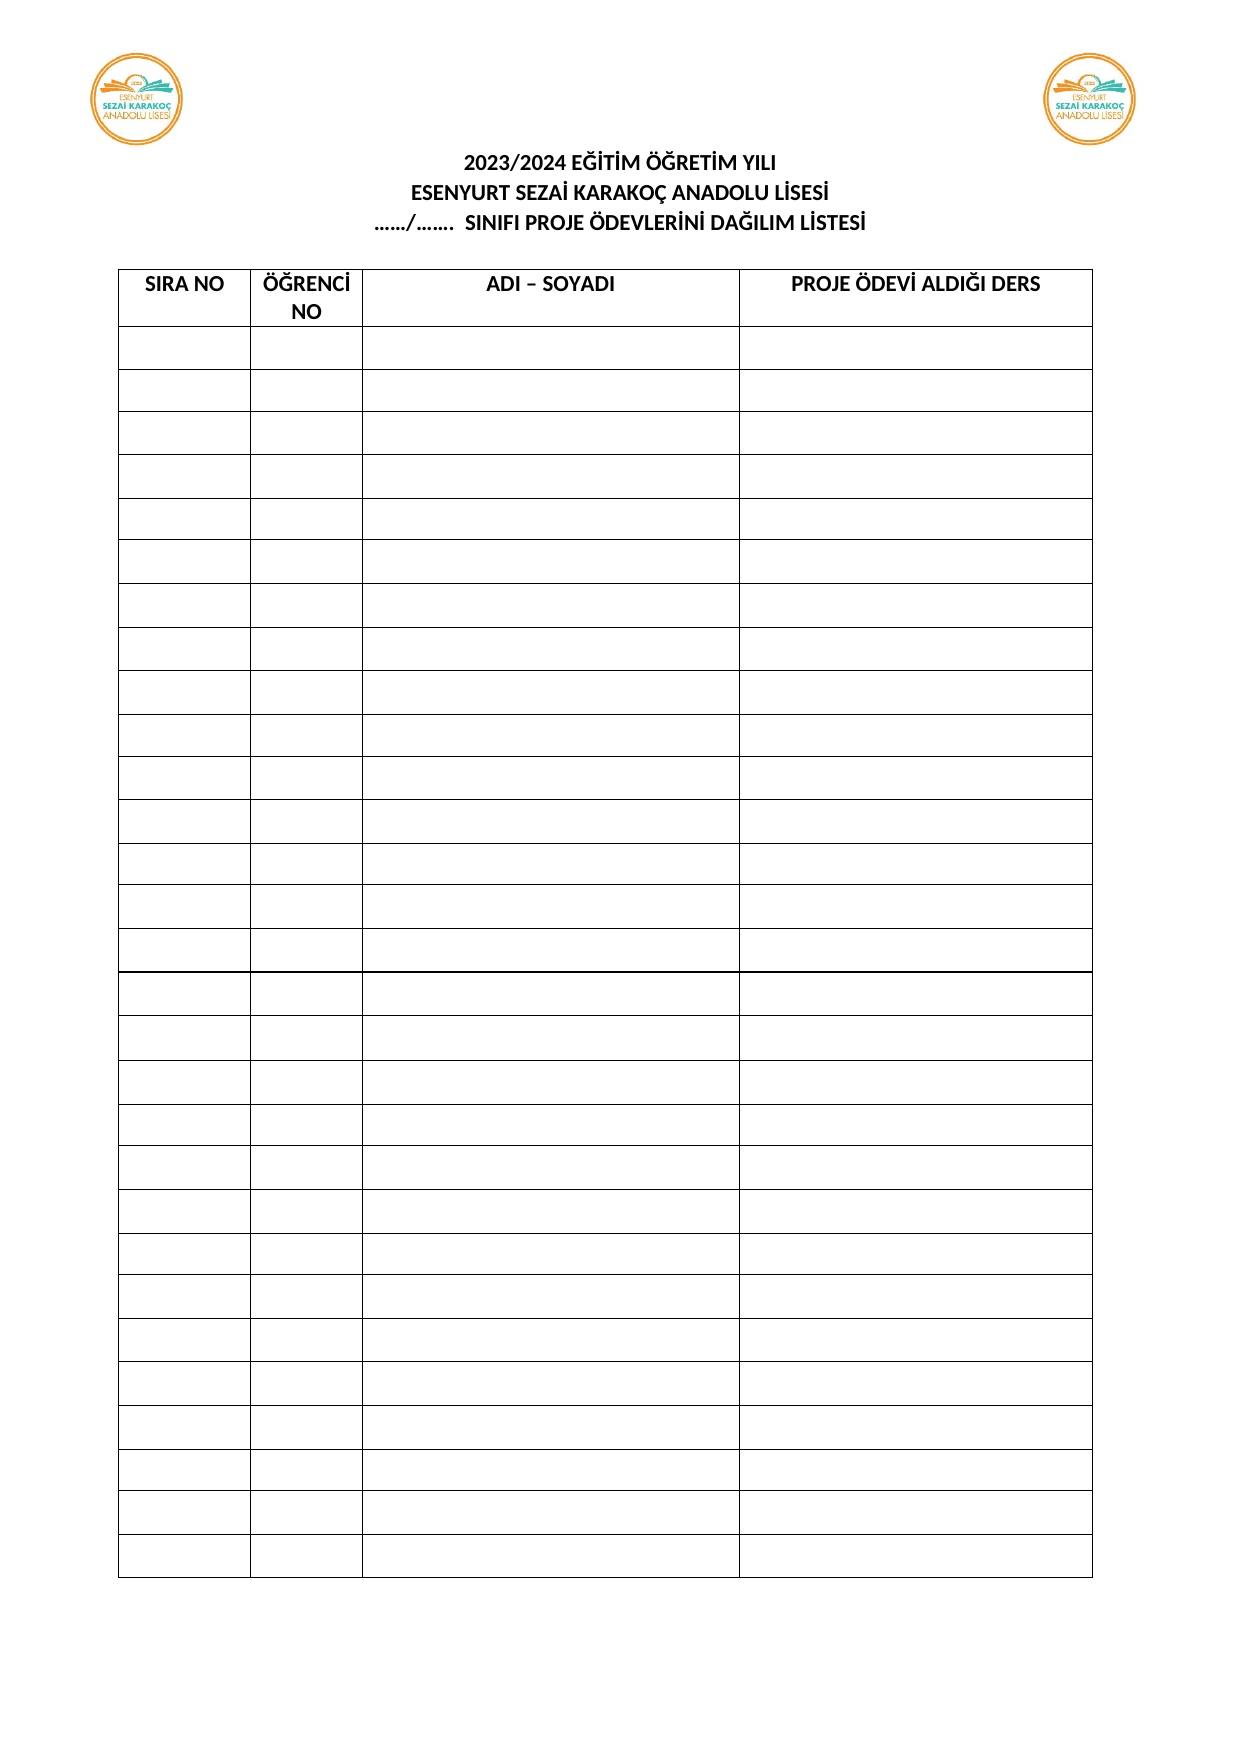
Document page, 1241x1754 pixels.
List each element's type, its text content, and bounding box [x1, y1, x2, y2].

table_cell [363, 844, 739, 884]
table_cell [119, 973, 250, 1015]
table_cell [740, 455, 1092, 498]
table_header SIRA NO [119, 270, 250, 326]
table_cell [740, 1362, 1092, 1405]
table_cell [740, 412, 1092, 454]
table_cell [363, 1319, 739, 1361]
table_cell [740, 757, 1092, 799]
table_cell [740, 844, 1092, 884]
table_cell [363, 1450, 739, 1490]
table_cell [119, 757, 250, 799]
table_cell [740, 1535, 1092, 1577]
table_cell [119, 1535, 250, 1577]
table_cell [119, 844, 250, 884]
table_cell [363, 973, 739, 1015]
table_cell [363, 1275, 739, 1317]
table_cell [251, 370, 362, 411]
table_cell [363, 671, 739, 714]
table_cell [363, 1146, 739, 1189]
table_cell [251, 1491, 362, 1533]
table_cell [251, 973, 362, 1015]
table_cell [119, 1491, 250, 1533]
table_cell [251, 1406, 362, 1449]
text ESENYURT SEZAİ KARAKOÇ ANADOLU LİSESİ [148, 178, 1093, 206]
table_cell [740, 1016, 1092, 1060]
table_cell [251, 757, 362, 799]
table_cell [251, 1190, 362, 1232]
table_cell [363, 327, 739, 369]
table_cell [119, 1319, 250, 1361]
table_cell [119, 540, 250, 583]
table_cell [251, 844, 362, 884]
table_cell [251, 584, 362, 627]
table_cell [251, 1234, 362, 1274]
table_cell [119, 327, 250, 369]
table_cell [251, 1319, 362, 1361]
table_cell [363, 584, 739, 627]
table_cell [363, 757, 739, 799]
picture [1034, 48, 1151, 148]
picture [82, 48, 198, 148]
table_cell [363, 1061, 739, 1104]
table_cell [363, 499, 739, 539]
table_cell [740, 540, 1092, 583]
table_cell [363, 1190, 739, 1232]
table_cell [363, 929, 739, 971]
table_cell [119, 412, 250, 454]
text ……/……. SINIFI PROJE ÖDEVLERİNİ DAĞILIM LİSTESİ [148, 208, 1093, 236]
table_cell [740, 1190, 1092, 1232]
table_cell [363, 1535, 739, 1577]
table_cell [119, 1105, 250, 1145]
table_cell [119, 1275, 250, 1317]
table_cell [119, 800, 250, 843]
table_cell [119, 1146, 250, 1189]
table_cell [740, 1275, 1092, 1317]
table_cell [363, 885, 739, 928]
table_header ADI – SOYADI [363, 270, 739, 326]
table_cell [119, 455, 250, 498]
table_cell [363, 412, 739, 454]
table_cell [251, 1061, 362, 1104]
table_cell [251, 1146, 362, 1189]
table_cell [251, 715, 362, 756]
table_cell [740, 715, 1092, 756]
table_cell [119, 715, 250, 756]
table_cell [740, 800, 1092, 843]
table_cell [740, 1491, 1092, 1533]
table_cell [251, 671, 362, 714]
table_cell [251, 1275, 362, 1317]
table_cell [363, 628, 739, 670]
table_cell [119, 1061, 250, 1104]
table_cell [363, 370, 739, 411]
table_cell [740, 1234, 1092, 1274]
table_cell [251, 628, 362, 670]
table_cell [119, 1406, 250, 1449]
table_cell [119, 584, 250, 627]
table_cell [119, 885, 250, 928]
table_cell [251, 499, 362, 539]
table_cell [251, 540, 362, 583]
table_cell [251, 1016, 362, 1060]
table_cell [119, 628, 250, 670]
table_cell [363, 1105, 739, 1145]
table_cell [363, 540, 739, 583]
table_cell [740, 885, 1092, 928]
table_cell [363, 1016, 739, 1060]
table_cell [740, 1061, 1092, 1104]
table_cell [740, 1146, 1092, 1189]
table_cell [251, 412, 362, 454]
table_cell [740, 584, 1092, 627]
table_cell [251, 885, 362, 928]
table_cell [251, 455, 362, 498]
table_cell [740, 370, 1092, 411]
table_cell [251, 327, 362, 369]
table_cell [119, 1234, 250, 1274]
table_cell [119, 1016, 250, 1060]
table_cell [251, 1535, 362, 1577]
table_cell [363, 455, 739, 498]
table_cell [363, 715, 739, 756]
table_cell [363, 800, 739, 843]
table_cell [119, 370, 250, 411]
table_cell [740, 1450, 1092, 1490]
table_cell [119, 499, 250, 539]
table_header ÖĞRENCİ NO [251, 270, 362, 326]
table_cell [251, 1450, 362, 1490]
table_cell [740, 1105, 1092, 1145]
table_cell [251, 1362, 362, 1405]
table_cell [363, 1362, 739, 1405]
table_cell [119, 1190, 250, 1232]
table_cell [119, 1450, 250, 1490]
table_cell [119, 671, 250, 714]
table_header PROJE ÖDEVİ ALDIĞI DERS [740, 270, 1092, 326]
table_cell [740, 973, 1092, 1015]
table_cell [119, 1362, 250, 1405]
table_cell [740, 929, 1092, 971]
table_cell [363, 1491, 739, 1533]
table_cell [740, 1319, 1092, 1361]
table_cell [740, 499, 1092, 539]
table_cell [363, 1406, 739, 1449]
table_cell [251, 800, 362, 843]
table_cell [119, 929, 250, 971]
table_cell [251, 1105, 362, 1145]
text 2023/2024 EĞİTİM ÖĞRETİM YILI [148, 148, 1093, 176]
table_cell [740, 628, 1092, 670]
table_cell [740, 327, 1092, 369]
table_cell [251, 929, 362, 971]
table_cell [740, 671, 1092, 714]
table_cell [740, 1406, 1092, 1449]
table_cell [363, 1234, 739, 1274]
